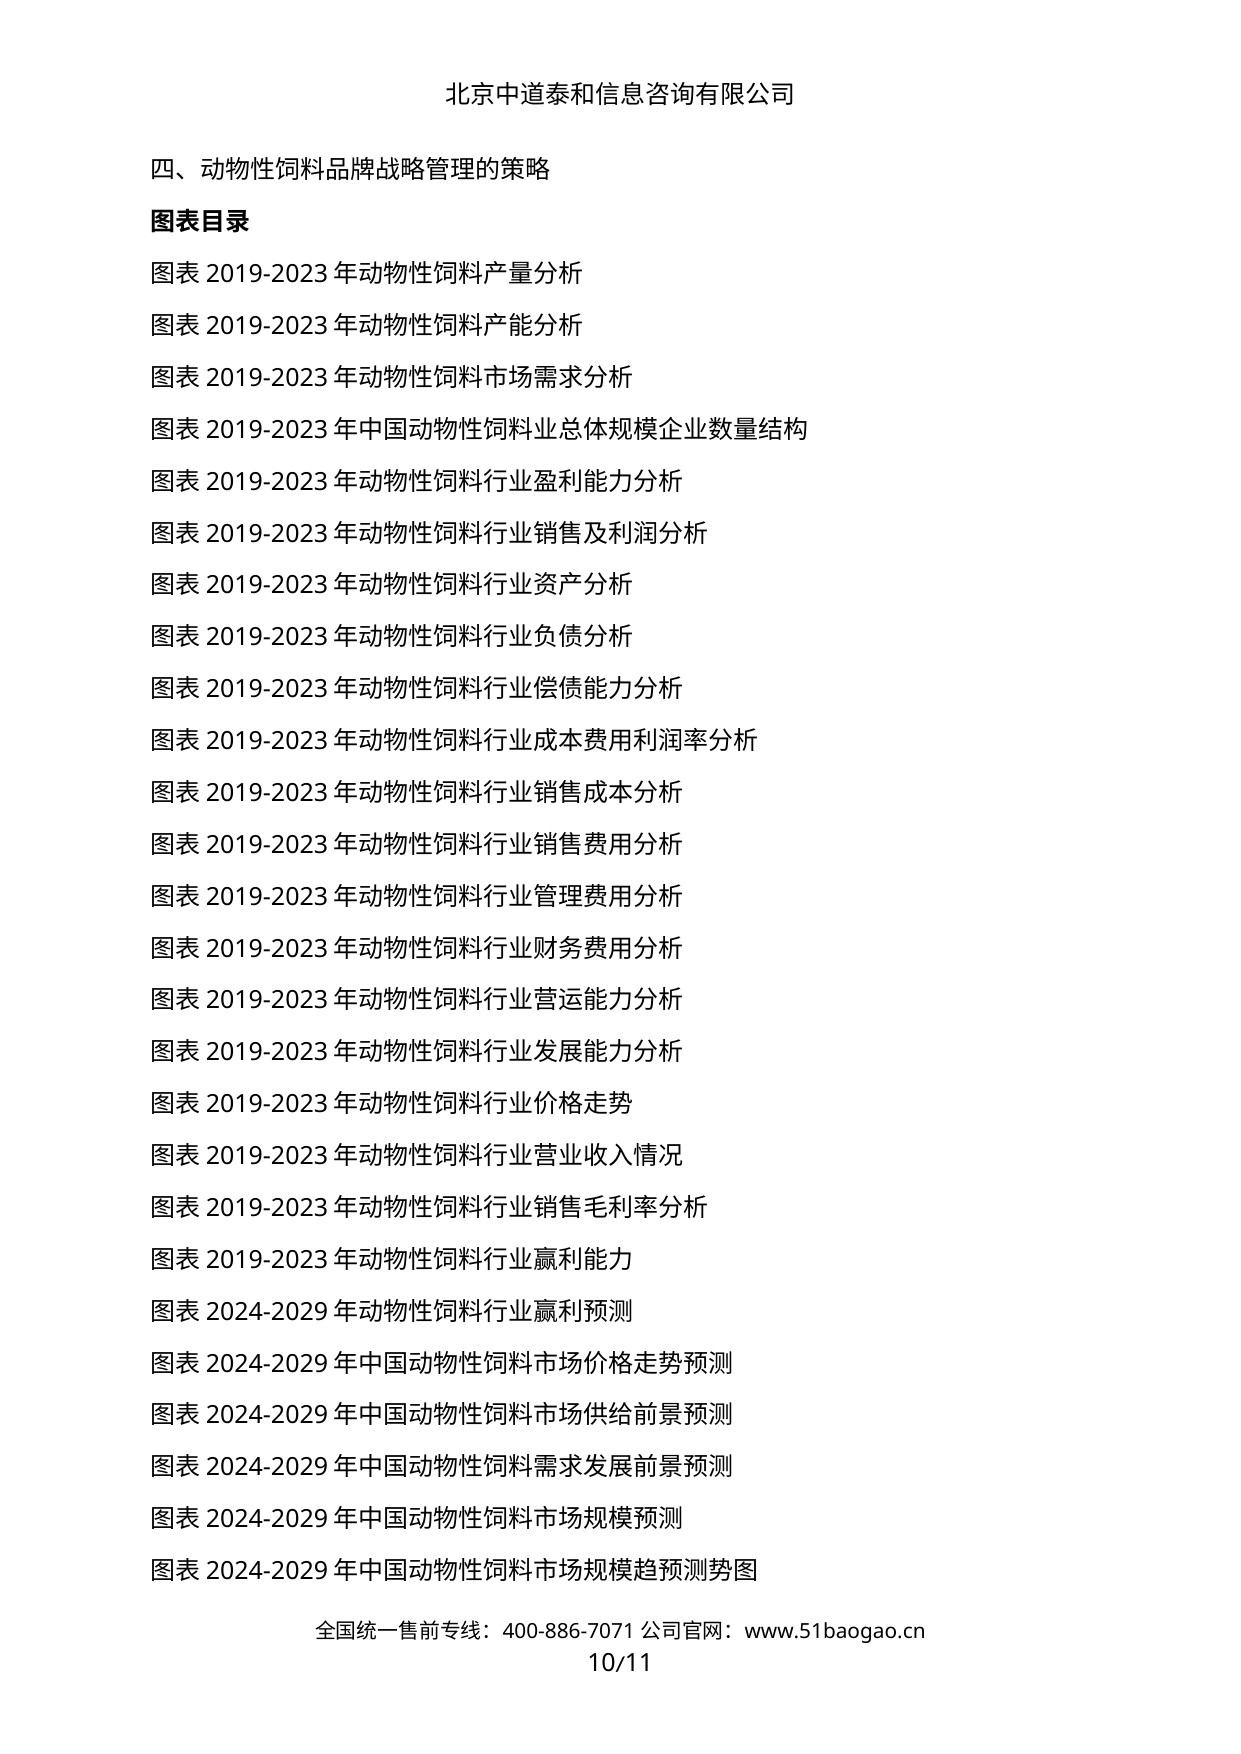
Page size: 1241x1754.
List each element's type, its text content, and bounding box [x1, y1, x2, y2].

text 图表 2019-2023年动物性饲料行业发展能力分析 [150, 1032, 1090, 1068]
text 图表 2019-2023年动物性饲料行业管理费用分析 [150, 876, 1090, 912]
text 四、动物性饲料品牌战略管理的策略 [150, 150, 1090, 186]
text 图表 2019-2023年动物性饲料行业财务费用分析 [150, 928, 1090, 964]
text 图表 2019-2023年动物性饲料行业偿债能力分析 [150, 669, 1090, 705]
text 图表 2019-2023年动物性饲料行业价格走势 [150, 1084, 1090, 1120]
text 图表 2024-2029年中国动物性饲料市场价格走势预测 [150, 1343, 1090, 1379]
text 图表 2024-2029年中国动物性饲料市场供给前景预测 [150, 1395, 1090, 1431]
text 图表 2019-2023年动物性饲料行业营业收入情况 [150, 1136, 1090, 1172]
text 图表 2019-2023年中国动物性饲料业总体规模企业数量结构 [150, 409, 1090, 446]
text 图表 2019-2023年动物性饲料行业负债分析 [150, 617, 1090, 653]
text 图表 2024-2029年动物性饲料行业赢利预测 [150, 1291, 1090, 1327]
text 图表 2019-2023年动物性饲料产量分析 [150, 254, 1090, 290]
text 图表目录 [150, 202, 1090, 238]
text 图表 2019-2023年动物性饲料市场需求分析 [150, 357, 1090, 394]
text 图表 2019-2023年动物性饲料行业盈利能力分析 [150, 461, 1090, 497]
text 图表 2019-2023年动物性饲料产能分析 [150, 306, 1090, 342]
text 图表 2019-2023年动物性饲料行业销售毛利率分析 [150, 1187, 1090, 1224]
text 图表 2024-2029年中国动物性饲料市场规模预测 [150, 1499, 1090, 1535]
text 图表 2024-2029年中国动物性饲料需求发展前景预测 [150, 1447, 1090, 1483]
text 图表 2019-2023年动物性饲料行业营运能力分析 [150, 980, 1090, 1016]
text 图表 2019-2023年动物性饲料行业销售及利润分析 [150, 513, 1090, 549]
text 图表 2019-2023年动物性饲料行业成本费用利润率分析 [150, 721, 1090, 757]
text 图表 2019-2023年动物性饲料行业资产分析 [150, 565, 1090, 601]
text 图表 2019-2023年动物性饲料行业赢利能力 [150, 1239, 1090, 1276]
text 图表 2019-2023年动物性饲料行业销售成本分析 [150, 772, 1090, 809]
text 图表 2024-2029年中国动物性饲料市场规模趋预测势图 [150, 1551, 1090, 1587]
text 图表 2019-2023年动物性饲料行业销售费用分析 [150, 824, 1090, 861]
